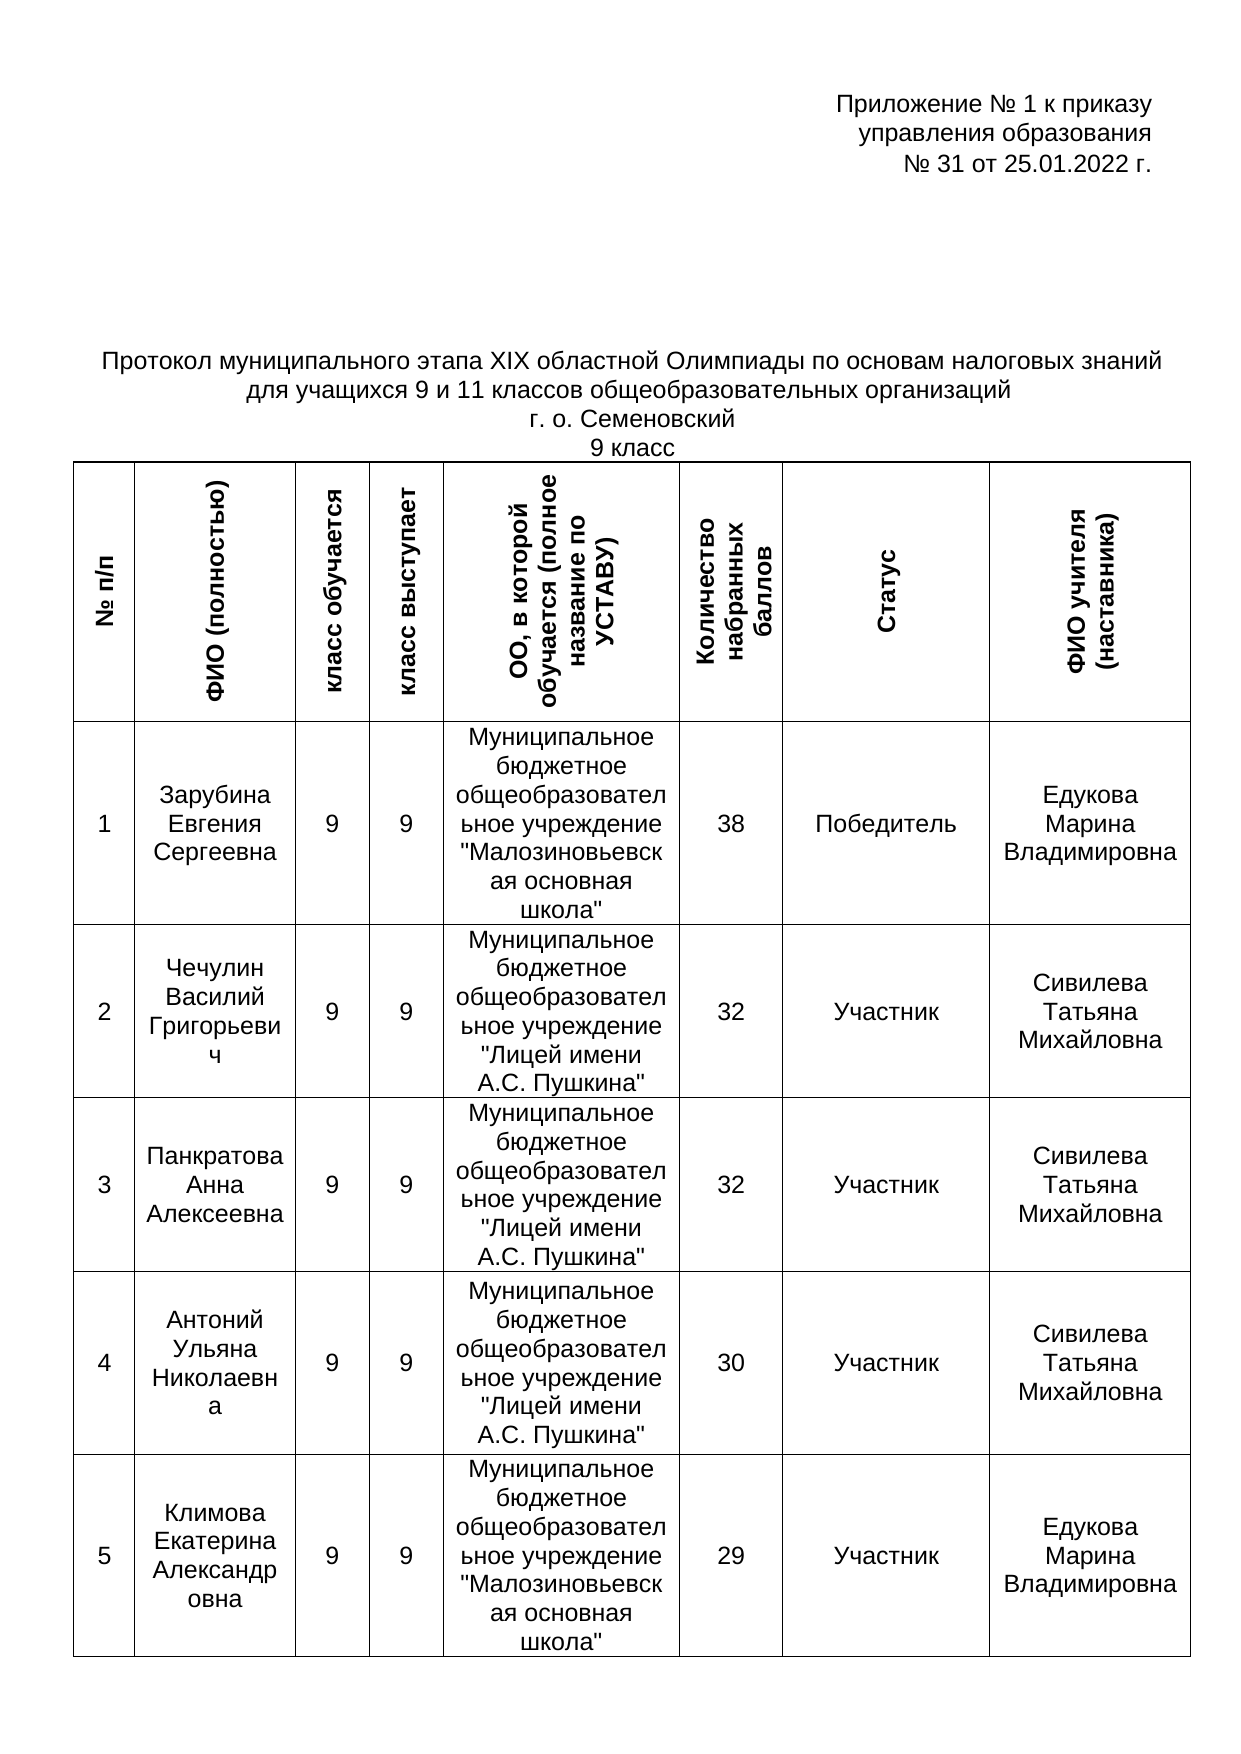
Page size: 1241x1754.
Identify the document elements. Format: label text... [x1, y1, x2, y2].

table_cell Муниципальное бюджетное общеобразовательное учреждение "Лицей имени А.С. Пушкина" [444, 1272, 679, 1453]
table_cell Количество набранных баллов [680, 463, 782, 721]
table_cell 29 [680, 1455, 782, 1656]
table_cell Участник [783, 1098, 989, 1271]
table_cell Зарубина Евгения Сергеевна [135, 722, 295, 923]
table_cell Едукова Марина Владимировна [990, 722, 1190, 923]
table_cell 9 [296, 1272, 369, 1453]
table_cell Климова Екатерина Александровна [135, 1455, 295, 1656]
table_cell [990, 1455, 1190, 1656]
table_cell 30 [680, 1272, 782, 1453]
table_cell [444, 1455, 679, 1656]
table_cell ФИО учителя (наставника) [990, 463, 1190, 721]
table_cell 4 [74, 1272, 134, 1453]
table_cell 3 [74, 1098, 134, 1271]
table_cell Сивилева Татьяна Михайловна [990, 1272, 1190, 1453]
table_cell 9 [370, 1272, 443, 1453]
table_cell Муниципальное бюджетное общеобразовательное учреждение "Малозиновьевская основная школа" [444, 722, 679, 923]
table_cell 32 [680, 1098, 782, 1271]
table_cell 9 [370, 1098, 443, 1271]
table_cell 9 [296, 925, 369, 1097]
table_cell 9 [296, 1098, 369, 1271]
table_cell Участник [783, 1455, 989, 1656]
table_header Протокол муниципального этапа XIX областной Олимпиады по основам налоговых знаний для учащихся 9 и 11 классов общеобразовательных организаций г. о. Семеновский 9 класс [74, 180, 1191, 461]
table_cell Сивилева Татьяна Михайловна [990, 925, 1190, 1097]
table_cell 9 [370, 1455, 443, 1656]
table_cell 9 [296, 1455, 369, 1656]
table_cell 9 [370, 722, 443, 923]
table_cell 32 [680, 925, 782, 1097]
table_cell 38 [680, 722, 782, 923]
table_cell 1 [74, 722, 134, 923]
table_cell 9 [370, 925, 443, 1097]
table_cell Статус [783, 463, 989, 721]
table_cell Муниципальное бюджетное общеобразовательное учреждение "Лицей имени А.С. Пушкина" [444, 1098, 679, 1271]
table_cell Чечулин Василий Григорьевич [135, 925, 295, 1097]
table_cell Муниципальное бюджетное общеобразовательное учреждение "Лицей имени А.С. Пушкина" [444, 925, 679, 1097]
table_cell 9 [296, 722, 369, 923]
table_cell 2 [74, 925, 134, 1097]
table_cell 5 [74, 1455, 134, 1656]
table_cell класс выступает [370, 463, 443, 721]
table_cell Участник [783, 1272, 989, 1453]
table_cell Участник [783, 925, 989, 1097]
table_cell Панкратова Анна Алексеевна [135, 1098, 295, 1271]
table_cell ФИО (полностью) [135, 463, 295, 721]
text № 31 от 25.01.2022 г. [833, 149, 1152, 178]
table_cell № п/п [74, 463, 134, 721]
table_cell Антоний Ульяна Николаевна [135, 1272, 295, 1453]
table_cell ОО, в которой обучается (полное название по УСТАВУ) [444, 463, 679, 721]
table_cell Победитель [783, 722, 989, 923]
table_cell класс обучается [296, 463, 369, 721]
text Приложение № 1 к приказу управления образования [833, 89, 1152, 147]
table_cell Сивилева Татьяна Михайловна [990, 1098, 1190, 1271]
